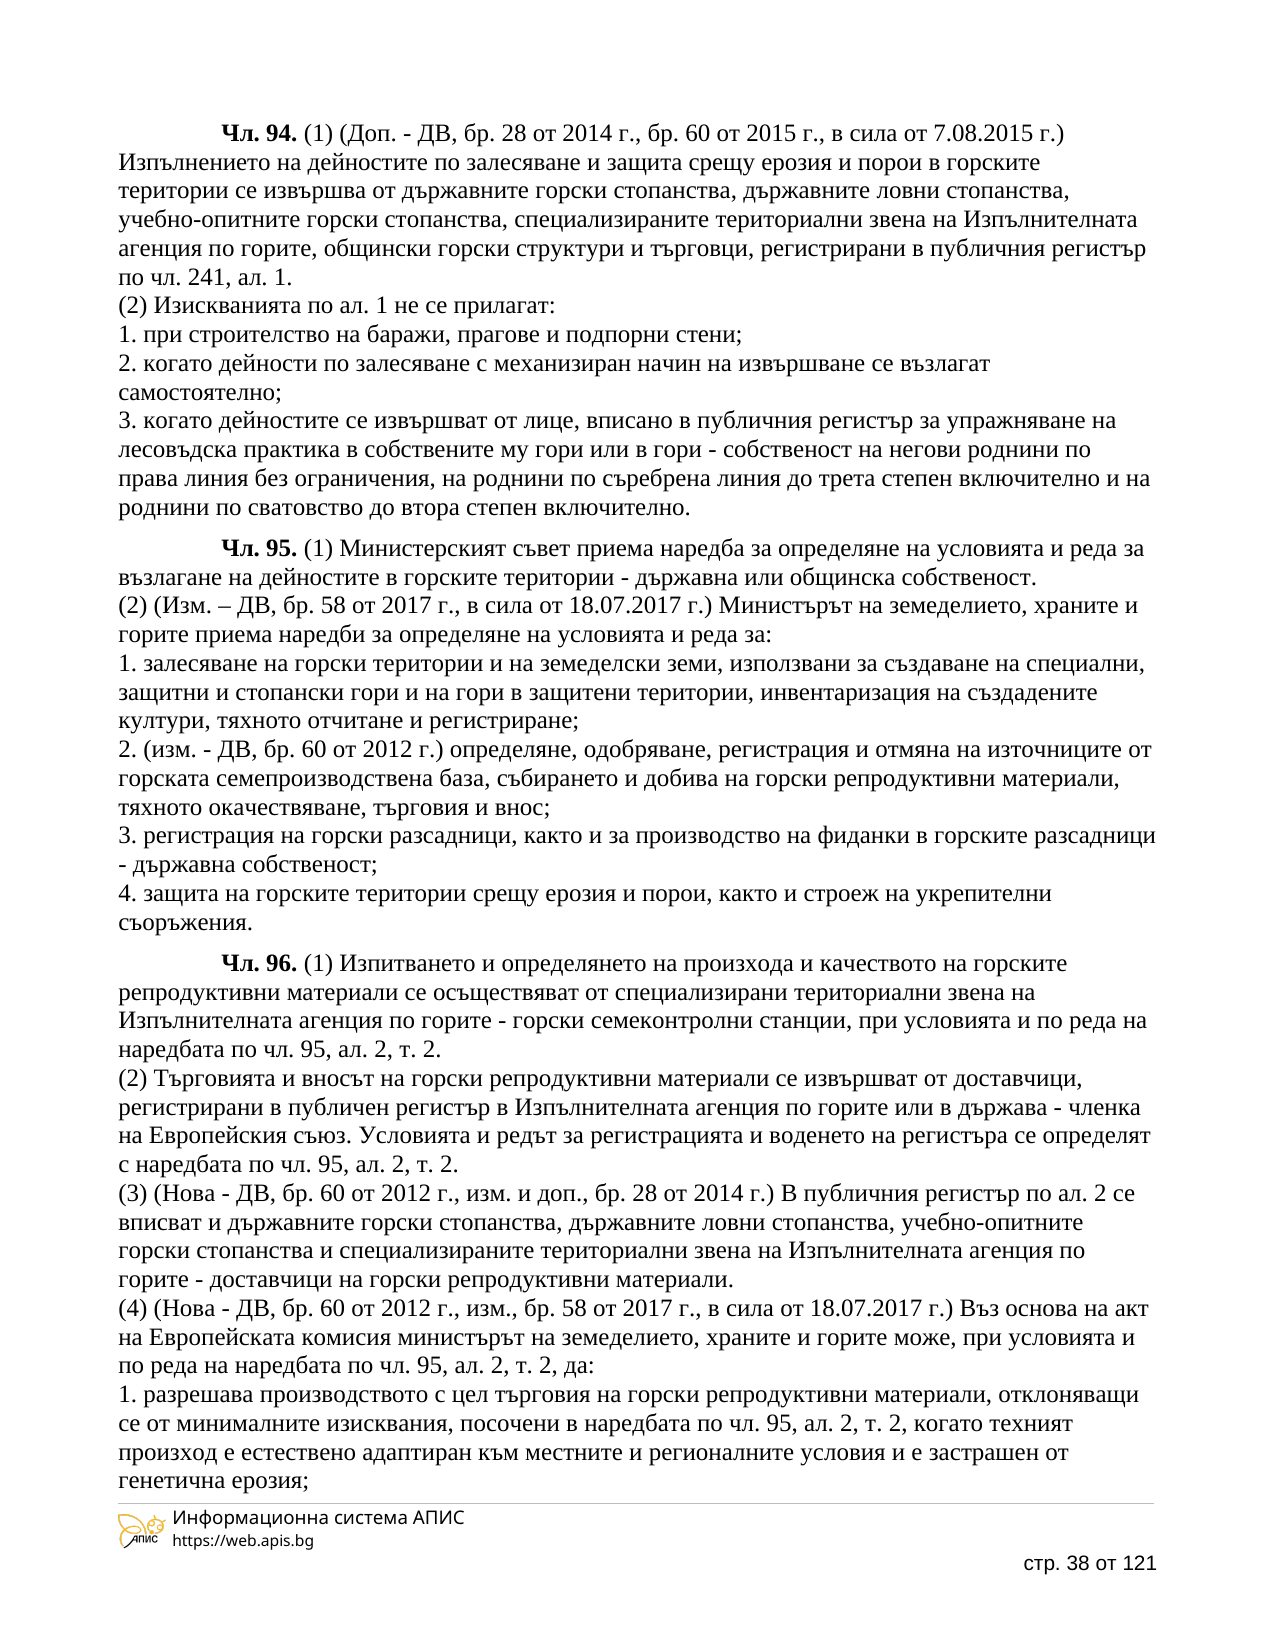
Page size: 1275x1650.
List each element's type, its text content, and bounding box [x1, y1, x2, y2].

text (2) Изискванията по ал. 1 не се прилагат: [118, 291, 1157, 319]
text 2. когато дейности по залесяване с механизиран начин на извършване се възлагат самостоятелно; [118, 348, 1157, 406]
text Чл. 94. (1) (Доп. - ДВ, бр. 28 от 2014 г., бр. 60 от 2015 г., в сила от 7.08.2015 г.) Изпълнението на дейностите по залесяване и защита срещу ерозия и порои в горските територии се извършва от държавните горски стопанства, държавните ловни стопанства, учебно-опитните горски стопанства, специализираните териториални звена на Изпълнителната агенция по горите, общински горски структури и търговци, регистрирани в публичния регистър по чл. 241, ал. 1. [118, 118, 1157, 291]
text Чл. 95. (1) Министерският съвет приема наредба за определяне на условията и реда за възлагане на дейностите в горските територии - държавна или общинска собственост. [118, 533, 1157, 591]
text 1. разрешава производството с цел търговия на горски репродуктивни материали, отклоняващи се от минималните изисквания, посочени в наредбата по чл. 95, ал. 2, т. 2, когато техният произход е естествено адаптиран към местните и регионалните условия и е застрашен от генетична ерозия; [118, 1379, 1157, 1494]
text 3. регистрация на горски разсадници, както и за производство на фиданки в горските разсадници - държавна собственост; [118, 821, 1157, 878]
picture [118, 1514, 166, 1549]
text 1. при строителство на баражи, прагове и подпорни стени; [118, 319, 1157, 348]
text (2) (Изм. – ДВ, бр. 58 от 2017 г., в сила от 18.07.2017 г.) Министърът на земеделието, храните и горите приема наредби за определяне на условията и реда за: [118, 591, 1157, 648]
text (3) (Нова - ДВ, бр. 60 от 2012 г., изм. и доп., бр. 28 от 2014 г.) В публичния регистър по ал. 2 се вписват и държавните горски стопанства, държавните ловни стопанства, учебно-опитните горски стопанства и специализираните териториални звена на Изпълнителната агенция по горите - доставчици на горски репродуктивни материали. [118, 1178, 1157, 1293]
text 2. (изм. - ДВ, бр. 60 от 2012 г.) определяне, одобряване, регистрация и отмяна на източниците от горската семепроизводствена база, събирането и добива на горски репродуктивни материали, тяхното окачествяване, търговия и внос; [118, 734, 1157, 821]
text (4) (Нова - ДВ, бр. 60 от 2012 г., изм., бр. 58 от 2017 г., в сила от 18.07.2017 г.) Въз основа на акт на Европейската комисия министърът на земеделието, храните и горите може, при условията и по реда на наредбата по чл. 95, ал. 2, т. 2, да: [118, 1293, 1157, 1379]
text Чл. 96. (1) Изпитването и определянето на произхода и качеството на горските репродуктивни материали се осъществяват от специализирани териториални звена на Изпълнителната агенция по горите - горски семеконтролни станции, при условията и по реда на наредбата по чл. 95, ал. 2, т. 2. [118, 948, 1157, 1063]
text (2) Търговията и вносът на горски репродуктивни материали се извършват от доставчици, регистрирани в публичен регистър в Изпълнителната агенция по горите или в държава - членка на Европейския съюз. Условията и редът за регистрацията и воденето на регистъра се определят с наредбата по чл. 95, ал. 2, т. 2. [118, 1063, 1157, 1178]
text 4. защита на горските територии срещу ерозия и порои, както и строеж на укрепителни съоръжения. [118, 878, 1157, 936]
text 3. когато дейностите се извършват от лице, вписано в публичния регистър за упражняване на лесовъдска практика в собствените му гори или в гори - собственост на негови роднини по права линия без ограничения, на роднини по съребрена линия до трета степен включително и на роднини по сватовство до втора степен включително. [118, 406, 1157, 521]
text 1. залесяване на горски територии и на земеделски земи, използвани за създаване на специални, защитни и стопански гори и на гори в защитени територии, инвентаризация на създадените култури, тяхното отчитане и регистриране; [118, 648, 1157, 734]
